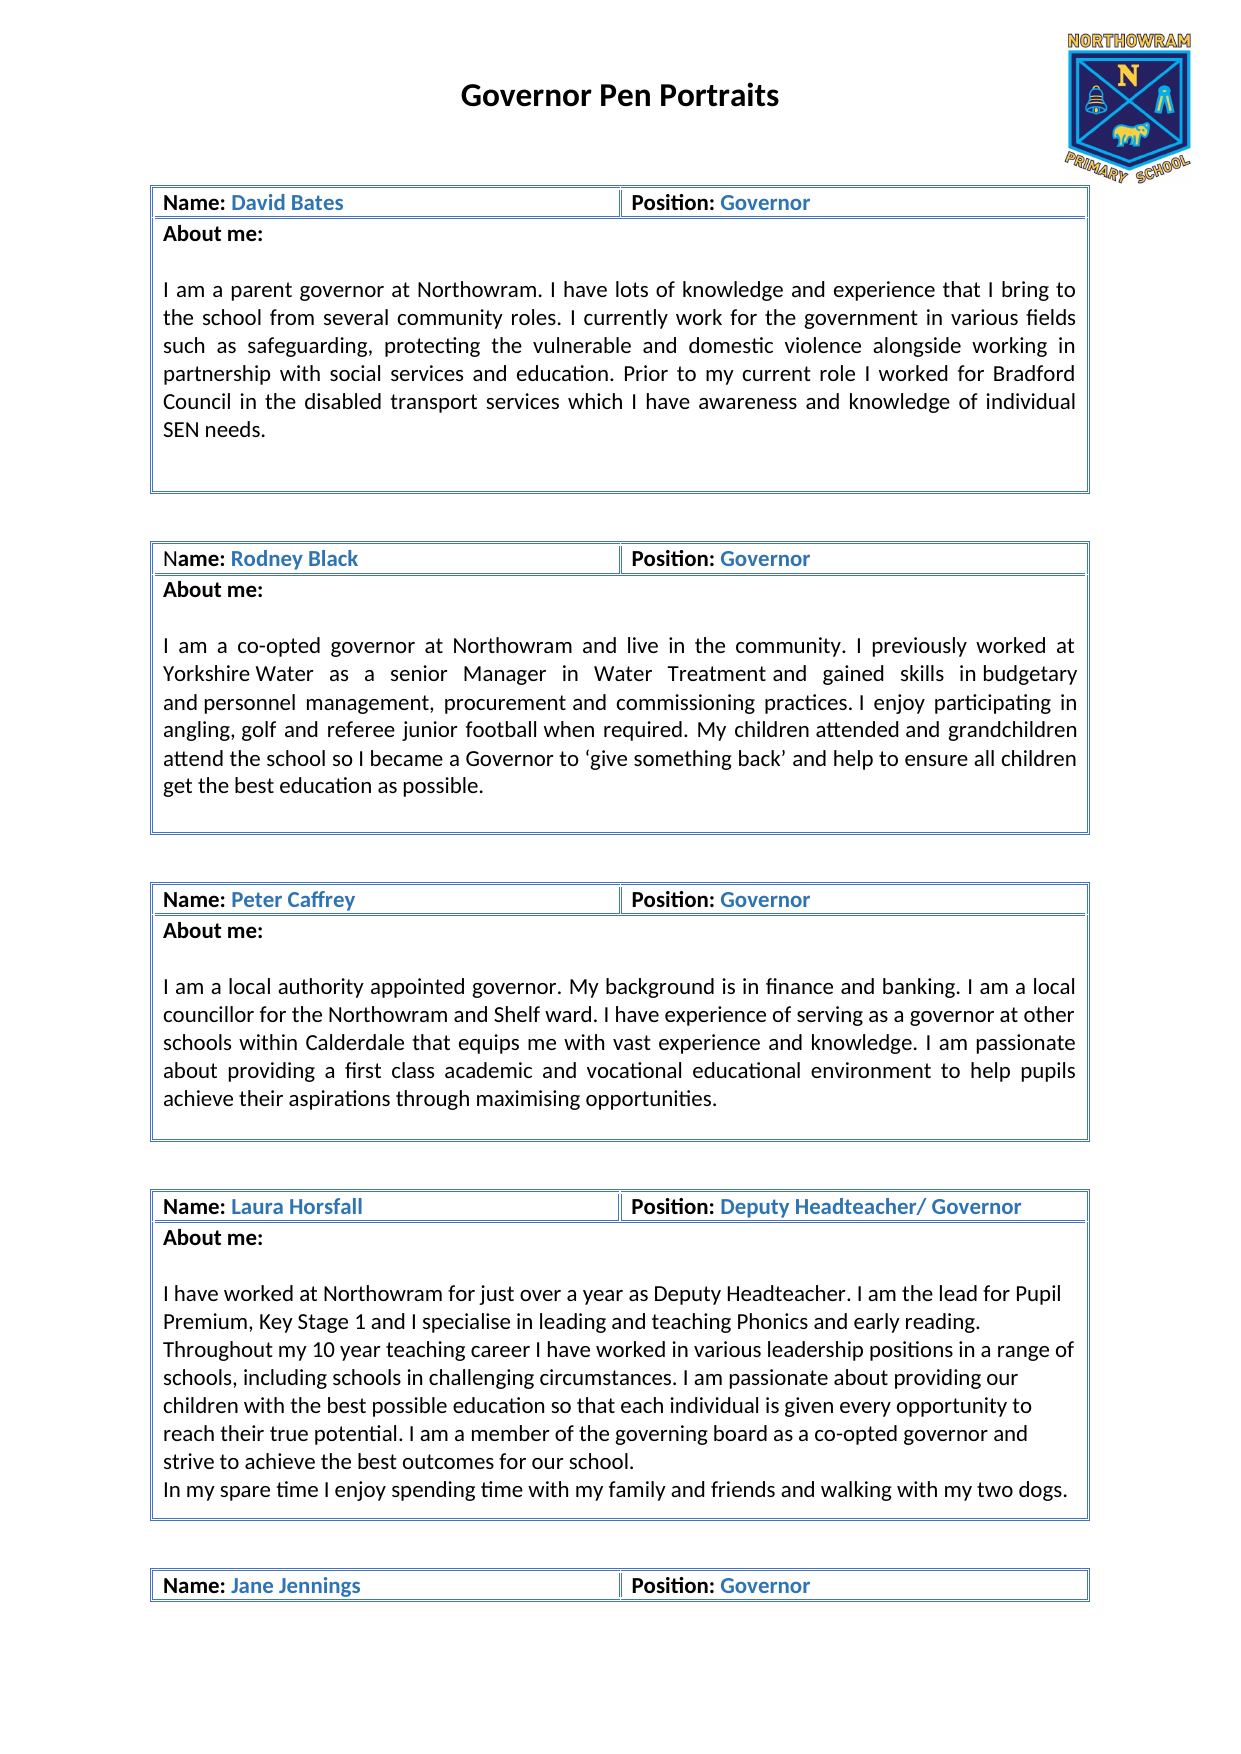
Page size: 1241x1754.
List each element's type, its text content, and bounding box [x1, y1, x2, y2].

table_header Position: Governor [620, 1571, 1087, 1599]
table_cell About me: I have worked at Northowram for just over a year as Deputy Headteacher. I am the lead for Pupil Premium, Key Stage 1 and I specialise in leading and teaching Phonics and early reading. Throughout my 10 year teaching career I have worked in various leadership positions in a range of schools, including schools in challenging circumstances. I am passionate about providing our children with the best possible education so that each individual is given every opportunity to reach their true potential. I am a member of the governing board as a co-opted governor and strive to achieve the best outcomes for our school. In my spare time I enjoy spending time with my family and friends and walking with my two dogs. [152, 1220, 1089, 1518]
table_header Name: David Bates [153, 188, 620, 216]
table_cell About me: I am a local authority appointed governor. My background is in finance and banking. I am a local councillor for the Northowram and Shelf ward. I have experience of serving as a governor at other schools within Calderdale that equips me with vast experience and knowledge. I am passionate about providing a first class academic and vocational educational environment to help pupils achieve their aspirations through maximising opportunities. [152, 913, 1089, 1139]
table_cell About me: I am a parent governor at Northowram. I have lots of knowledge and experience that I bring to the school from several community roles. I currently work for the government in various fields such as safeguarding, protecting the vulnerable and domestic violence alongside working in partnership with social services and education. Prior to my current role I worked for Bradford Council in the disabled transport services which I have awareness and knowledge of individual SEN needs. [152, 216, 1089, 491]
table_cell About me: I am a co-opted governor at Northowram and live in the community. I previously worked at Yorkshire Water as a senior Manager in Water Treatment and gained skills in budgetary and personnel management, procurement and commissioning practices. I enjoy participating in angling, golf and referee junior football when required. My children attended and grandchildren attend the school so I became a Governor to ‘give something back’ and help to ensure all children get the best education as possible. [153, 573, 1087, 832]
table_header Position: Deputy Headteacher/ Governor [620, 1192, 1087, 1220]
table_header Position: Governor [620, 188, 1087, 216]
table_header Position: Governor [620, 544, 1087, 572]
table_header Name: Laura Horsfall [153, 1190, 620, 1220]
table_header Position: Governor [620, 885, 1087, 913]
table_header Name: Jane Jennings [153, 1571, 620, 1599]
picture [1063, 32, 1192, 185]
table_header Name: Rodney Black [153, 544, 620, 572]
table_header Name: Peter Caffrey [153, 885, 620, 913]
